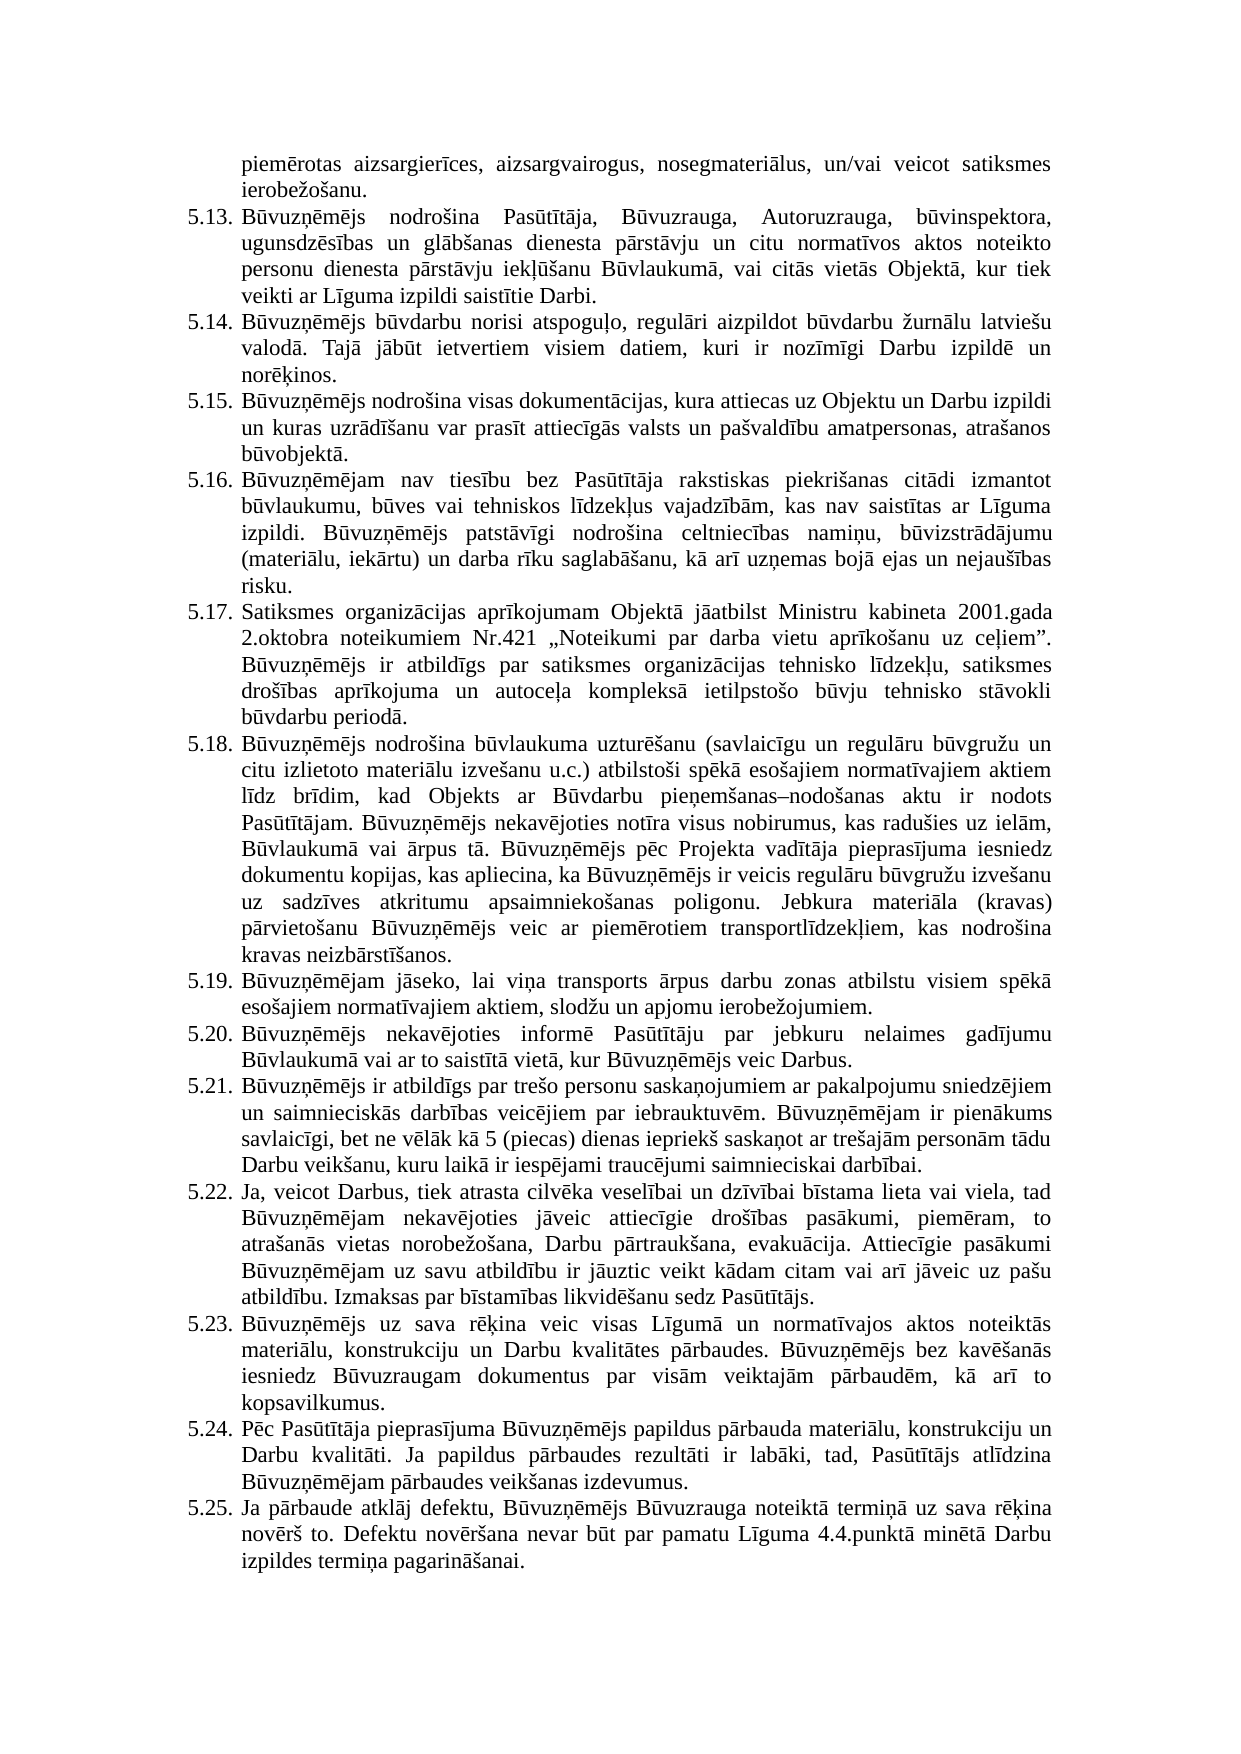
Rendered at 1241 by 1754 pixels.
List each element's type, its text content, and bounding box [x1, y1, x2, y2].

list Būvuzņēmējs nodrošina būvlaukuma uzturēšanu (savlaicīgu un regulāru būvgružu un citu izlietoto materiālu izvešanu u.c.) atbilstoši spēkā esošajiem normatīvajiem aktiem līdz brīdim, kad Objekts ar Būvdarbu pieņemšanas–nodošanas aktu ir nodots Pasūtītājam. Būvuzņēmējs nekavējoties notīra visus nobirumus, kas radušies uz ielām, Būvlaukumā vai ārpus tā. Būvuzņēmējs pēc Projekta vadītāja pieprasījuma iesniedz dokumentu kopijas, kas apliecina, ka Būvuzņēmējs ir veicis regulāru būvgružu izvešanu uz sadzīves atkritumu apsaimniekošanas poligonu. Jebkura materiāla (kravas) pārvietošanu Būvuzņēmējs veic ar piemērotiem transportlīdzekļiem, kas nodrošina kravas neizbārstīšanos. [187, 730, 1053, 967]
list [187, 150, 1053, 203]
list Būvuzņēmējs ir atbildīgs par trešo personu saskaņojumiem ar pakalpojumu sniedzējiem un saimnieciskās darbības veicējiem par iebrauktuvēm. Būvuzņēmējam ir pienākums savlaicīgi, bet ne vēlāk kā 5 (piecas) dienas iepriekš saskaņot ar trešajām personām tādu Darbu veikšanu, kuru laikā ir iespējami traucējumi saimnieciskai darbībai. [187, 1072, 1053, 1178]
list Būvuzņēmējs nodrošina Pasūtītāja, Būvuzrauga, Autoruzrauga, būvinspektora, ugunsdzēsības un glābšanas dienesta pārstāvju un citu normatīvos aktos noteikto personu dienesta pārstāvju iekļūšanu Būvlaukumā, vai citās vietās Objektā, kur tiek veikti ar Līguma izpildi saistītie Darbi. [187, 203, 1053, 308]
list Būvuzņēmējs nodrošina visas dokumentācijas, kura attiecas uz Objektu un Darbu izpildi un kuras uzrādīšanu var prasīt attiecīgās valsts un pašvaldību amatpersonas, atrašanos būvobjektā. [187, 387, 1053, 466]
list Būvuzņēmējs nekavējoties informē Pasūtītāju par jebkuru nelaimes gadījumu Būvlaukumā vai ar to saistītā vietā, kur Būvuzņēmējs veic Darbus. [187, 1020, 1053, 1072]
list Būvuzņēmējs būvdarbu norisi atspoguļo, regulāri aizpildot būvdarbu žurnālu latviešu valodā. Tajā jābūt ietvertiem visiem datiem, kuri ir nozīmīgi Darbu izpildē un norēķinos. [187, 308, 1053, 387]
list Būvuzņēmējam nav tiesību bez Pasūtītāja rakstiskas piekrišanas citādi izmantot būvlaukumu, būves vai tehniskos līdzekļus vajadzībām, kas nav saistītas ar Līguma izpildi. Būvuzņēmējs patstāvīgi nodrošina celtniecības namiņu, būvizstrādājumu (materiālu, iekārtu) un darba rīku saglabāšanu, kā arī uzņemas bojā ejas un nejaušības risku. [187, 466, 1053, 598]
list Satiksmes organizācijas aprīkojumam Objektā jāatbilst Ministru kabineta 2001.gada 2.oktobra noteikumiem Nr.421 „Noteikumi par darba vietu aprīkošanu uz ceļiem”. Būvuzņēmējs ir atbildīgs par satiksmes organizācijas tehnisko līdzekļu, satiksmes drošības aprīkojuma un autoceļa kompleksā ietilpstošo būvju tehnisko stāvokli būvdarbu periodā. [187, 598, 1053, 730]
list Būvuzņēmējam jāseko, lai viņa transports ārpus darbu zonas atbilstu visiem spēkā esošajiem normatīvajiem aktiem, slodžu un apjomu ierobežojumiem. [187, 967, 1053, 1020]
list Pēc Pasūtītāja pieprasījuma Būvuzņēmējs papildus pārbauda materiālu, konstrukciju un Darbu kvalitāti. Ja papildus pārbaudes rezultāti ir labāki, tad, Pasūtītājs atlīdzina Būvuzņēmējam pārbaudes veikšanas izdevumus. [187, 1415, 1053, 1494]
list Būvuzņēmējs uz sava rēķina veic visas Līgumā un normatīvajos aktos noteiktās materiālu, konstrukciju un Darbu kvalitātes pārbaudes. Būvuzņēmējs bez kavēšanās iesniedz Būvuzraugam dokumentus par visām veiktajām pārbaudēm, kā arī to kopsavilkumus. [187, 1309, 1053, 1415]
list Ja pārbaude atklāj defektu, Būvuzņēmējs Būvuzrauga noteiktā termiņā uz sava rēķina novērš to. Defektu novēršana nevar būt par pamatu Līguma 4.4.punktā minētā Darbu izpildes termiņa pagarināšanai. [187, 1494, 1053, 1573]
list Ja, veicot Darbus, tiek atrasta cilvēka veselībai un dzīvībai bīstama lieta vai viela, tad Būvuzņēmējam nekavējoties jāveic attiecīgie drošības pasākumi, piemēram, to atrašanās vietas norobežošana, Darbu pārtraukšana, evakuācija. Attiecīgie pasākumi Būvuzņēmējam uz savu atbildību ir jāuztic veikt kādam citam vai arī jāveic uz pašu atbildību. Izmaksas par bīstamības likvidēšanu sedz Pasūtītājs. [187, 1178, 1053, 1309]
